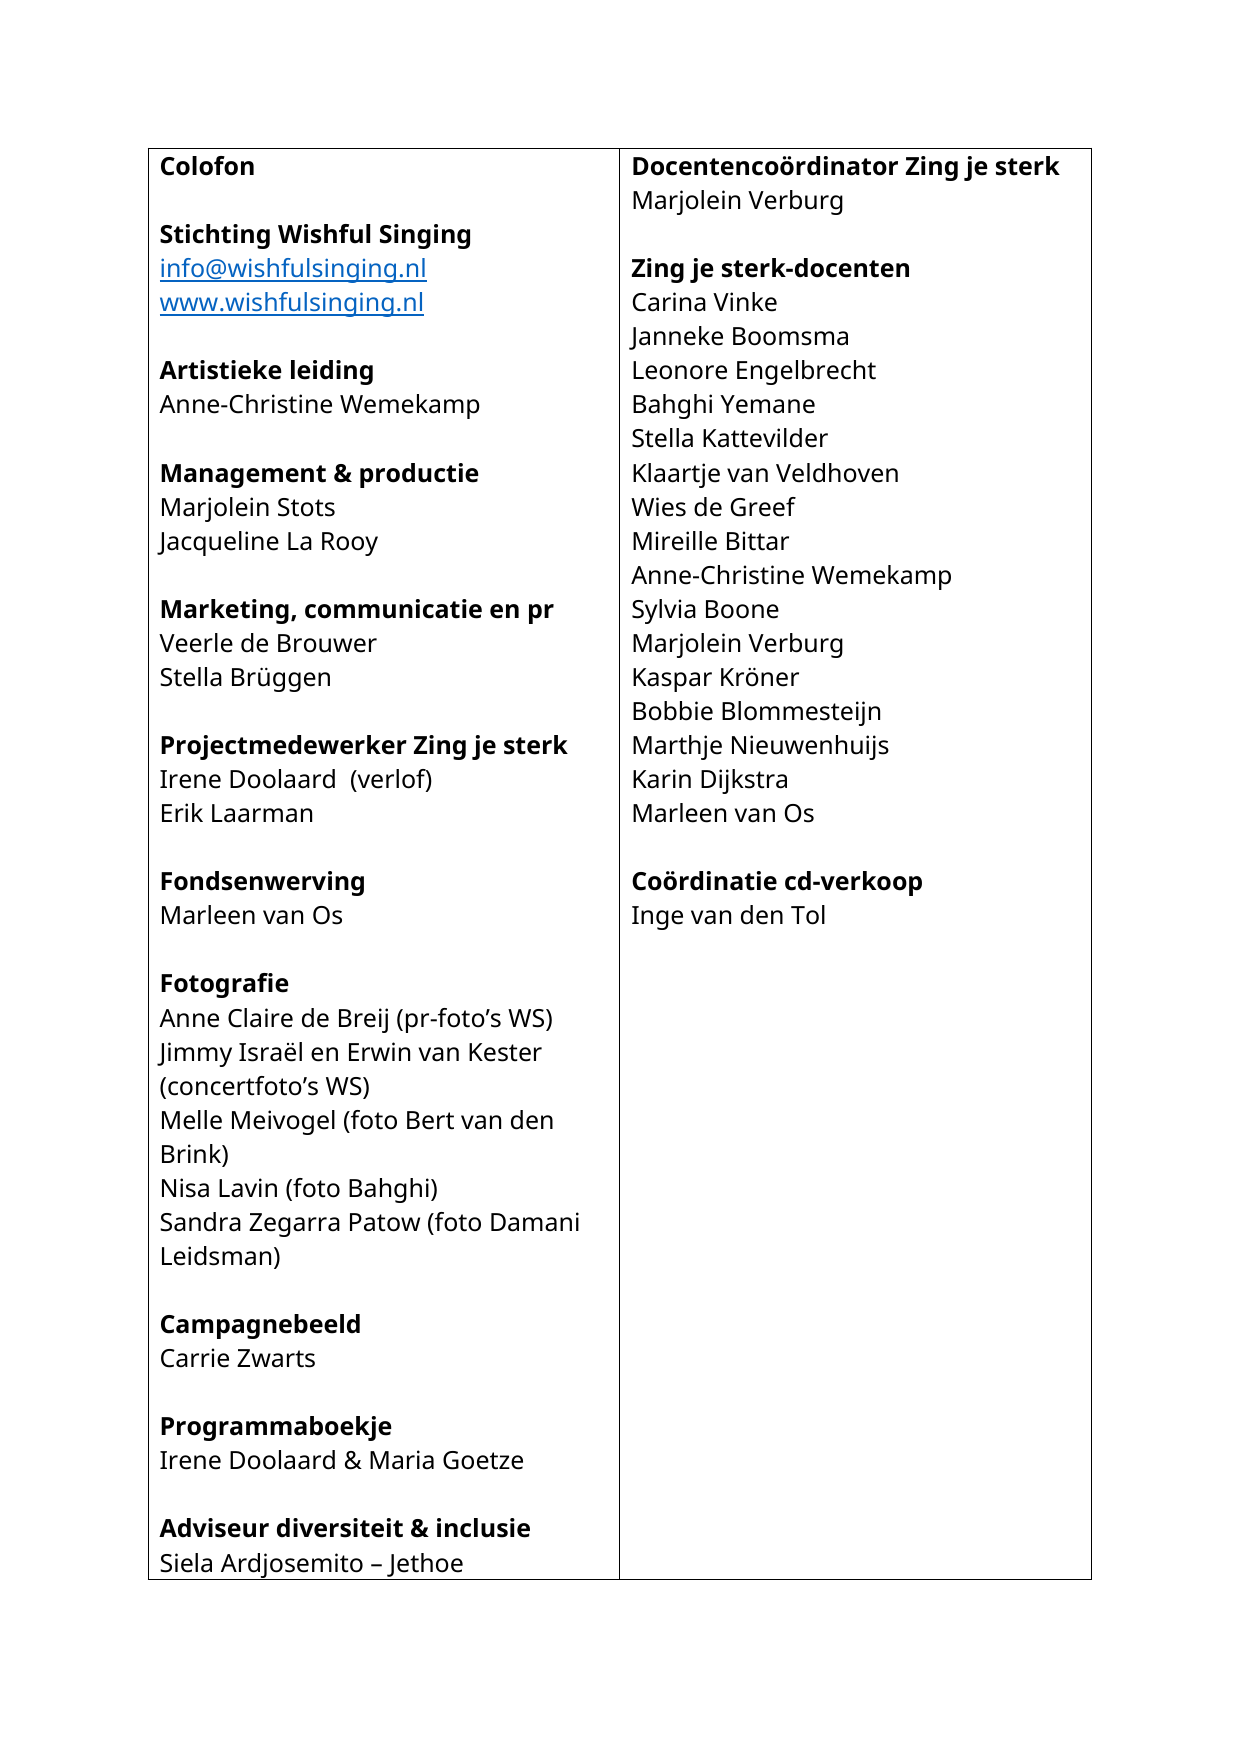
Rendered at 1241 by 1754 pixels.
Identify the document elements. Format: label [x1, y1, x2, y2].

table_header [620, 149, 1091, 1579]
table_header [149, 149, 619, 1579]
